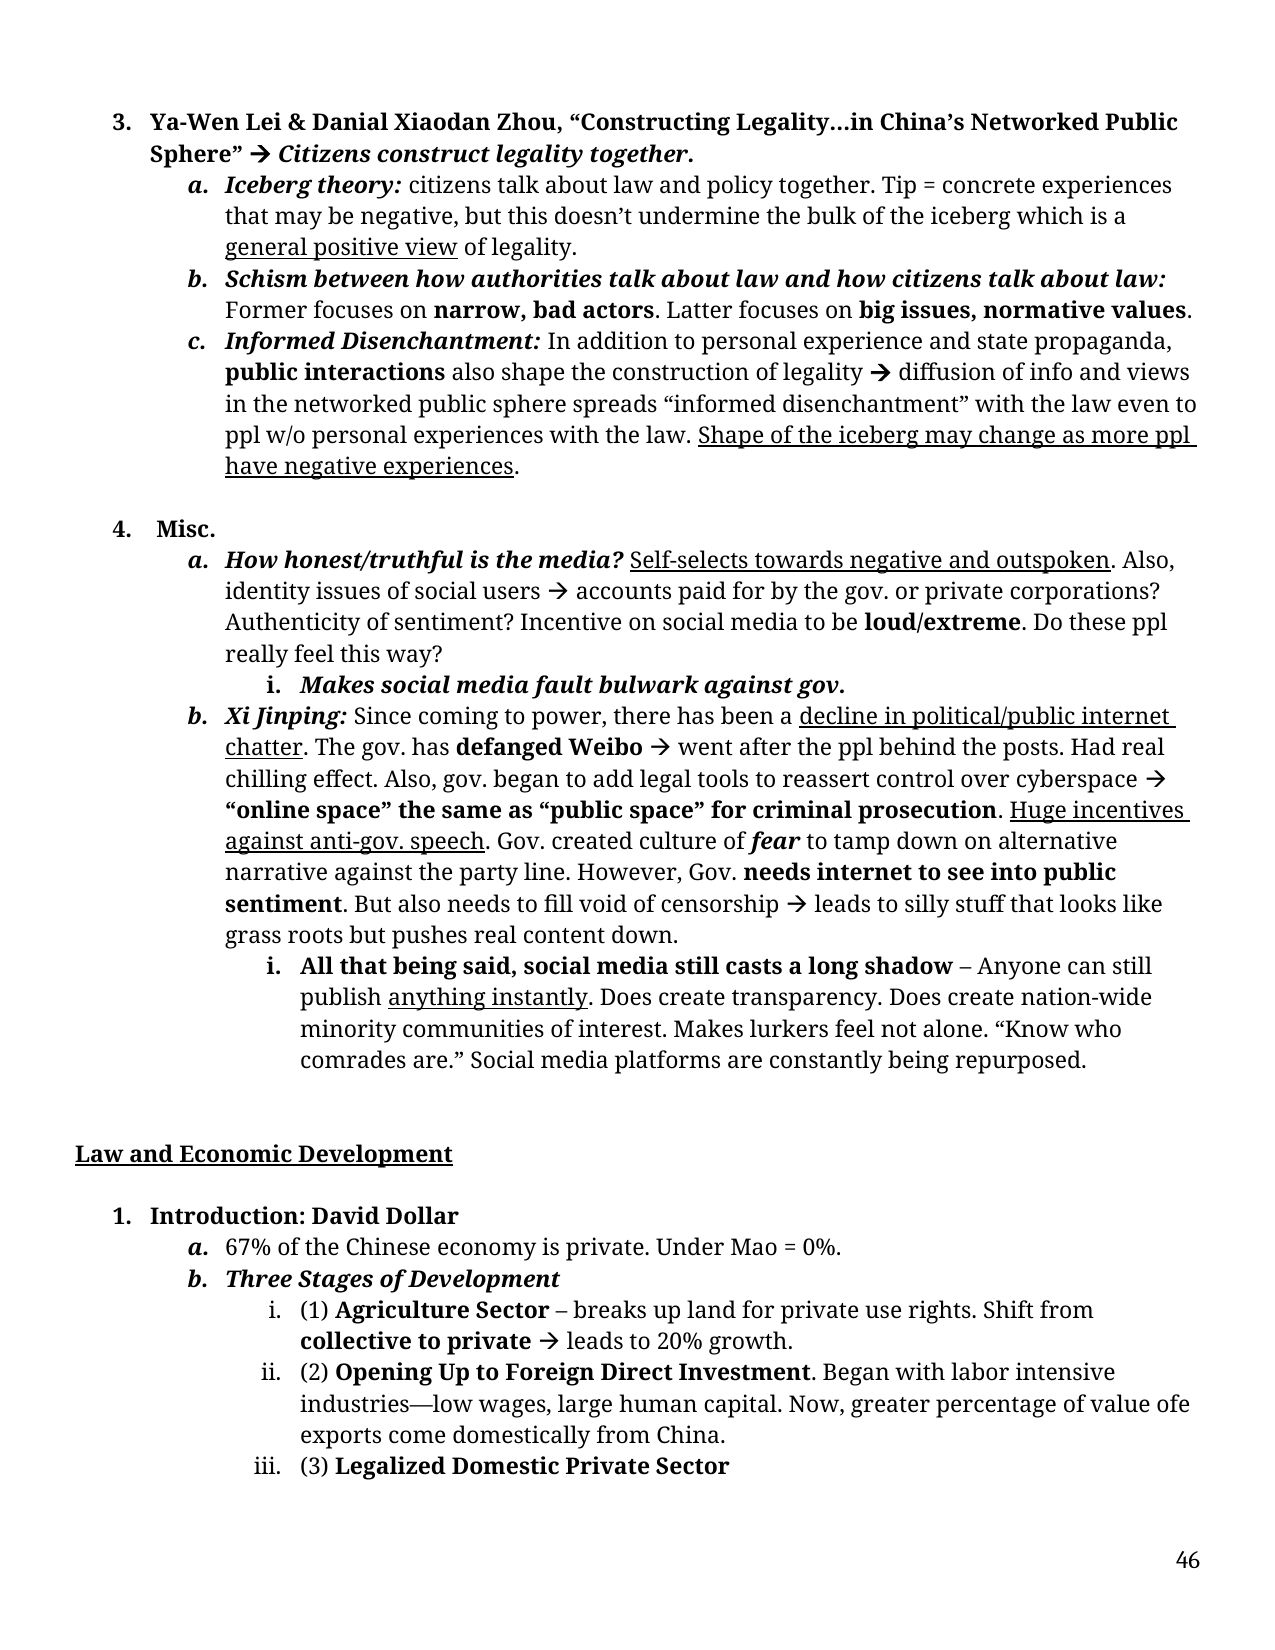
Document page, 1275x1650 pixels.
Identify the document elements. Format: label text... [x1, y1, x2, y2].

list Xi Jinping: Since coming to power, there has been a decline in political/public internet chatter. The gov. has defanged Weibo went after the ppl behind the posts. Had real chilling effect. Also, gov. began to add legal tools to reassert control over cyberspace “online space” the same as “public space” for criminal prosecution. Huge incentives against anti-gov. speech. Gov. created culture of fear to tamp down on alternative narrative against the party line. However, Gov. needs internet to see into public sentiment. But also needs to fill void of censorship leads to silly stuff that looks like grass roots but pushes real content down. [187, 700, 1200, 950]
list (1) Agriculture Sector – breaks up land for private use rights. Shift from collective to private leads to 20% growth. [281, 1294, 1200, 1356]
list 67% of the Chinese economy is private. Under Mao = 0%. [187, 1231, 1200, 1262]
list (3) Legalized Domestic Private Sector [281, 1450, 1200, 1481]
list Three Stages of Development [187, 1262, 1200, 1294]
list How honest/truthful is the media? Self-selects towards negative and outspoken. Also, identity issues of social users accounts paid for by the gov. or private corporations? Authenticity of sentiment? Incentive on social media to be loud/extreme. Do these ppl really feel this way? [187, 544, 1200, 669]
list All that being said, social media still casts a long shadow – Anyone can still publish anything instantly. Does create transparency. Does create nation-wide minority communities of interest. Makes lurkers feel not alone. “Know who comrades are.” Social media platforms are constantly being repurposed. [281, 950, 1200, 1075]
list Misc. [112, 512, 1200, 544]
list Ya-Wen Lei & Danial Xiaodan Zhou, “Constructing Legality…in China’s Networked Public Sphere” Citizens construct legality together. [112, 106, 1200, 169]
list Introduction: David Dollar [112, 1200, 1200, 1231]
list Schism between how authorities talk about law and how citizens talk about law: Former focuses on narrow, bad actors. Latter focuses on big issues, normative values. [187, 262, 1200, 325]
list Informed Disenchantment: In addition to personal experience and state propaganda, public interactions also shape the construction of legality diffusion of info and views in the networked public sphere spreads “informed disenchantment” with the law even to ppl w/o personal experiences with the law. Shape of the iceberg may change as more ppl have negative experiences. [187, 325, 1200, 481]
list (2) Opening Up to Foreign Direct Investment. Began with labor intensive industries—low wages, large human capital. Now, greater percentage of value ofe exports come domestically from China. [281, 1356, 1200, 1450]
list Iceberg theory: citizens talk about law and policy together. Tip = concrete experiences that may be negative, but this doesn’t undermine the bulk of the iceberg which is a general positive view of legality. [187, 169, 1200, 262]
text Law and Economic Development [75, 1137, 1200, 1169]
list Makes social media fault bulwark against gov. [281, 669, 1200, 700]
